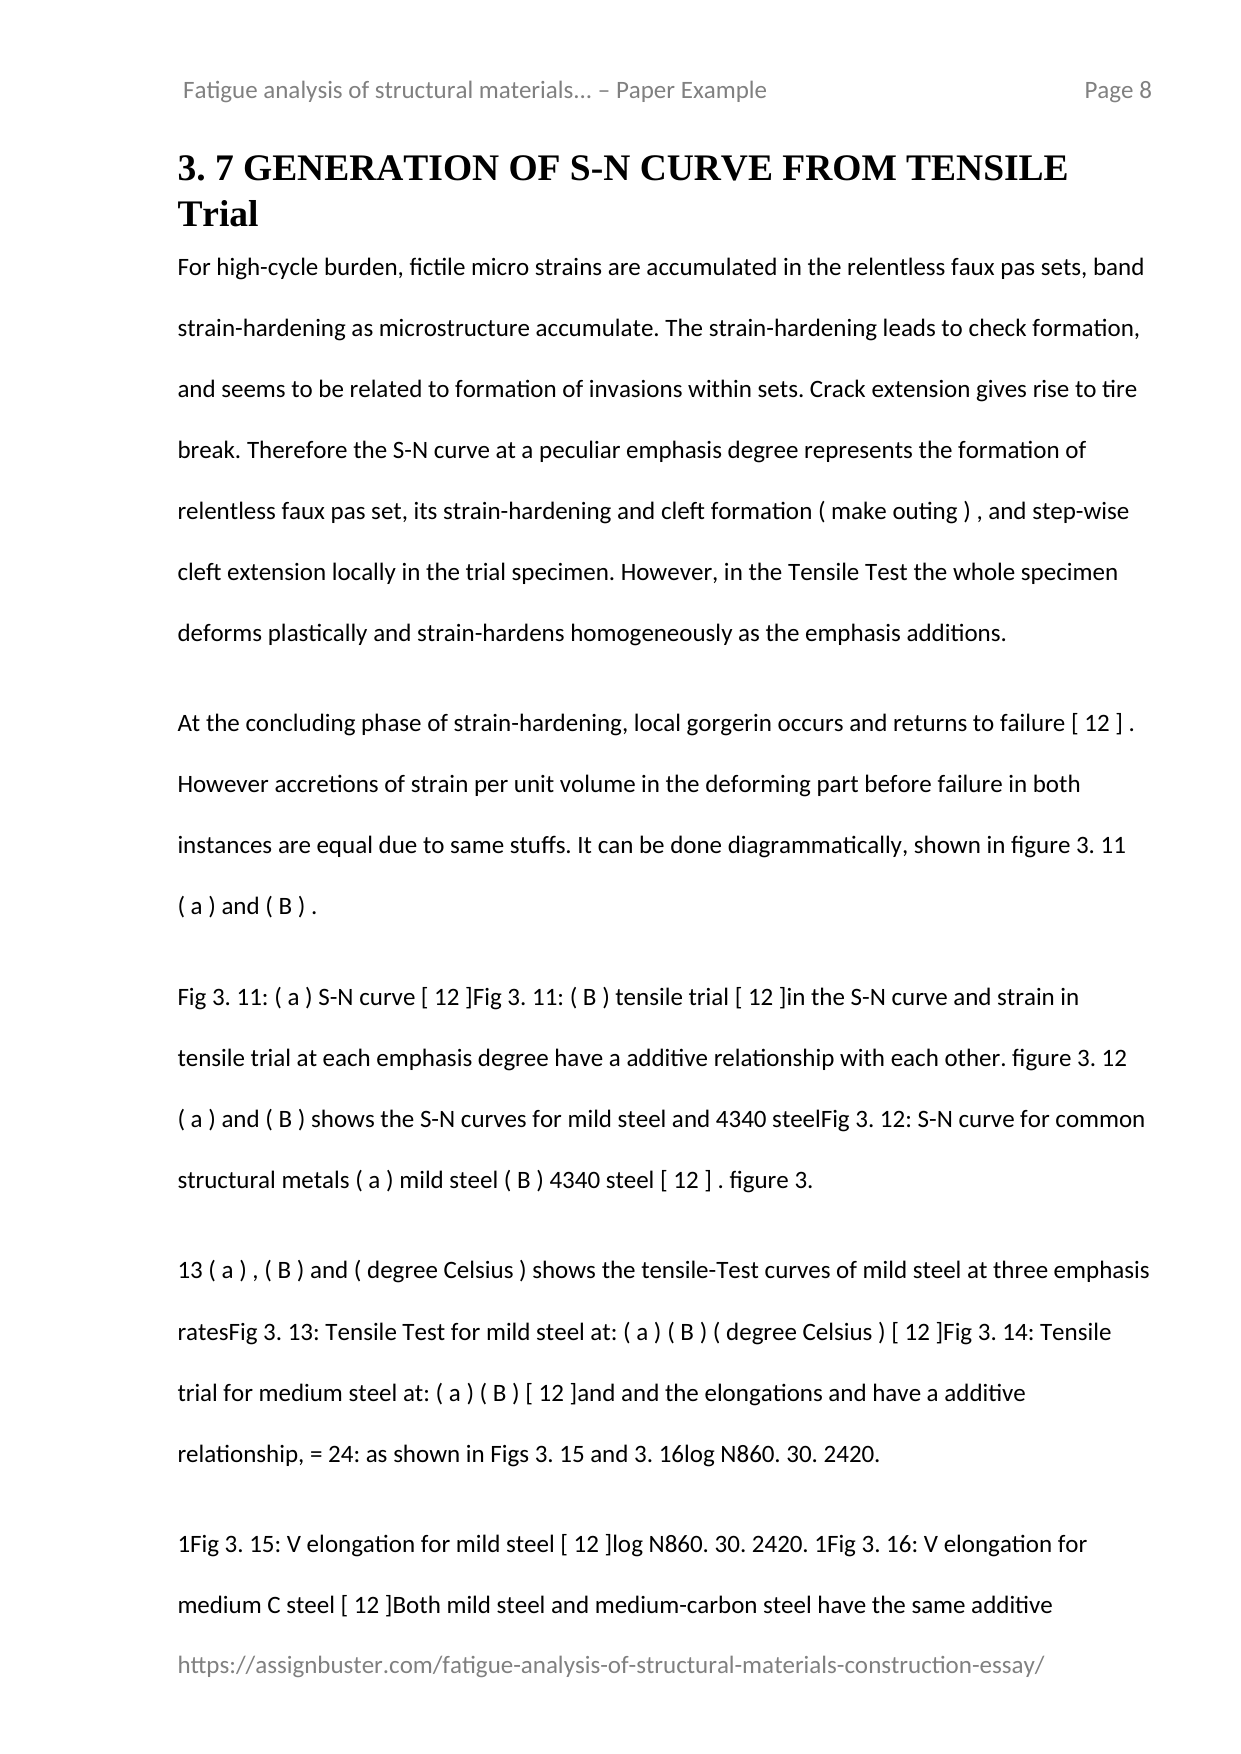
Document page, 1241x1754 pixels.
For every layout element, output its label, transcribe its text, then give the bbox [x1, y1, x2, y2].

subtitle 3. 7 GENERATION OF S-N CURVE FROM TENSILE Trial [177, 145, 1152, 235]
text Fig 3. 11: ( a ) S-N curve [ 12 ]Fig 3. 11: ( B ) tensile trial [ 12 ]in the S-N curve and strain in tensile trial at each emphasis degree have a additive relationship with each other. figure 3. 12 ( a ) and ( B ) shows the S-N curves for mild steel and 4340 steelFig 3. 12: S-N curve for common structural metals ( a ) mild steel ( B ) 4340 steel [ 12 ] . figure 3. [177, 981, 1152, 1195]
text 13 ( a ) , ( B ) and ( degree Celsius ) shows the tensile-Test curves of mild steel at three emphasis ratesFig 3. 13: Tensile Test for mild steel at: ( a ) ( B ) ( degree Celsius ) [ 12 ]Fig 3. 14: Tensile trial for medium steel at: ( a ) ( B ) [ 12 ]and and the elongations and have a additive relationship, = 24: as shown in Figs 3. 15 and 3. 16log N860. 30. 2420. [177, 1255, 1152, 1468]
text At the concluding phase of strain-hardening, local gorgerin occurs and returns to failure [ 12 ] . However accretions of strain per unit volume in the deforming part before failure in both instances are equal due to same stuffs. It can be done diagrammatically, shown in figure 3. 11 ( a ) and ( B ) . [177, 707, 1152, 921]
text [177, 1528, 1152, 1620]
text For high-cycle burden, fictile micro strains are accumulated in the relentless faux pas sets, band strain-hardening as microstructure accumulate. The strain-hardening leads to check formation, and seems to be related to formation of invasions within sets. Crack extension gives rise to tire break. Therefore the S-N curve at a peculiar emphasis degree represents the formation of relentless faux pas set, its strain-hardening and cleft formation ( make outing ) , and step-wise cleft extension locally in the trial specimen. However, in the Tensile Test the whole specimen deforms plastically and strain-hardens homogeneously as the emphasis additions. [177, 251, 1152, 647]
